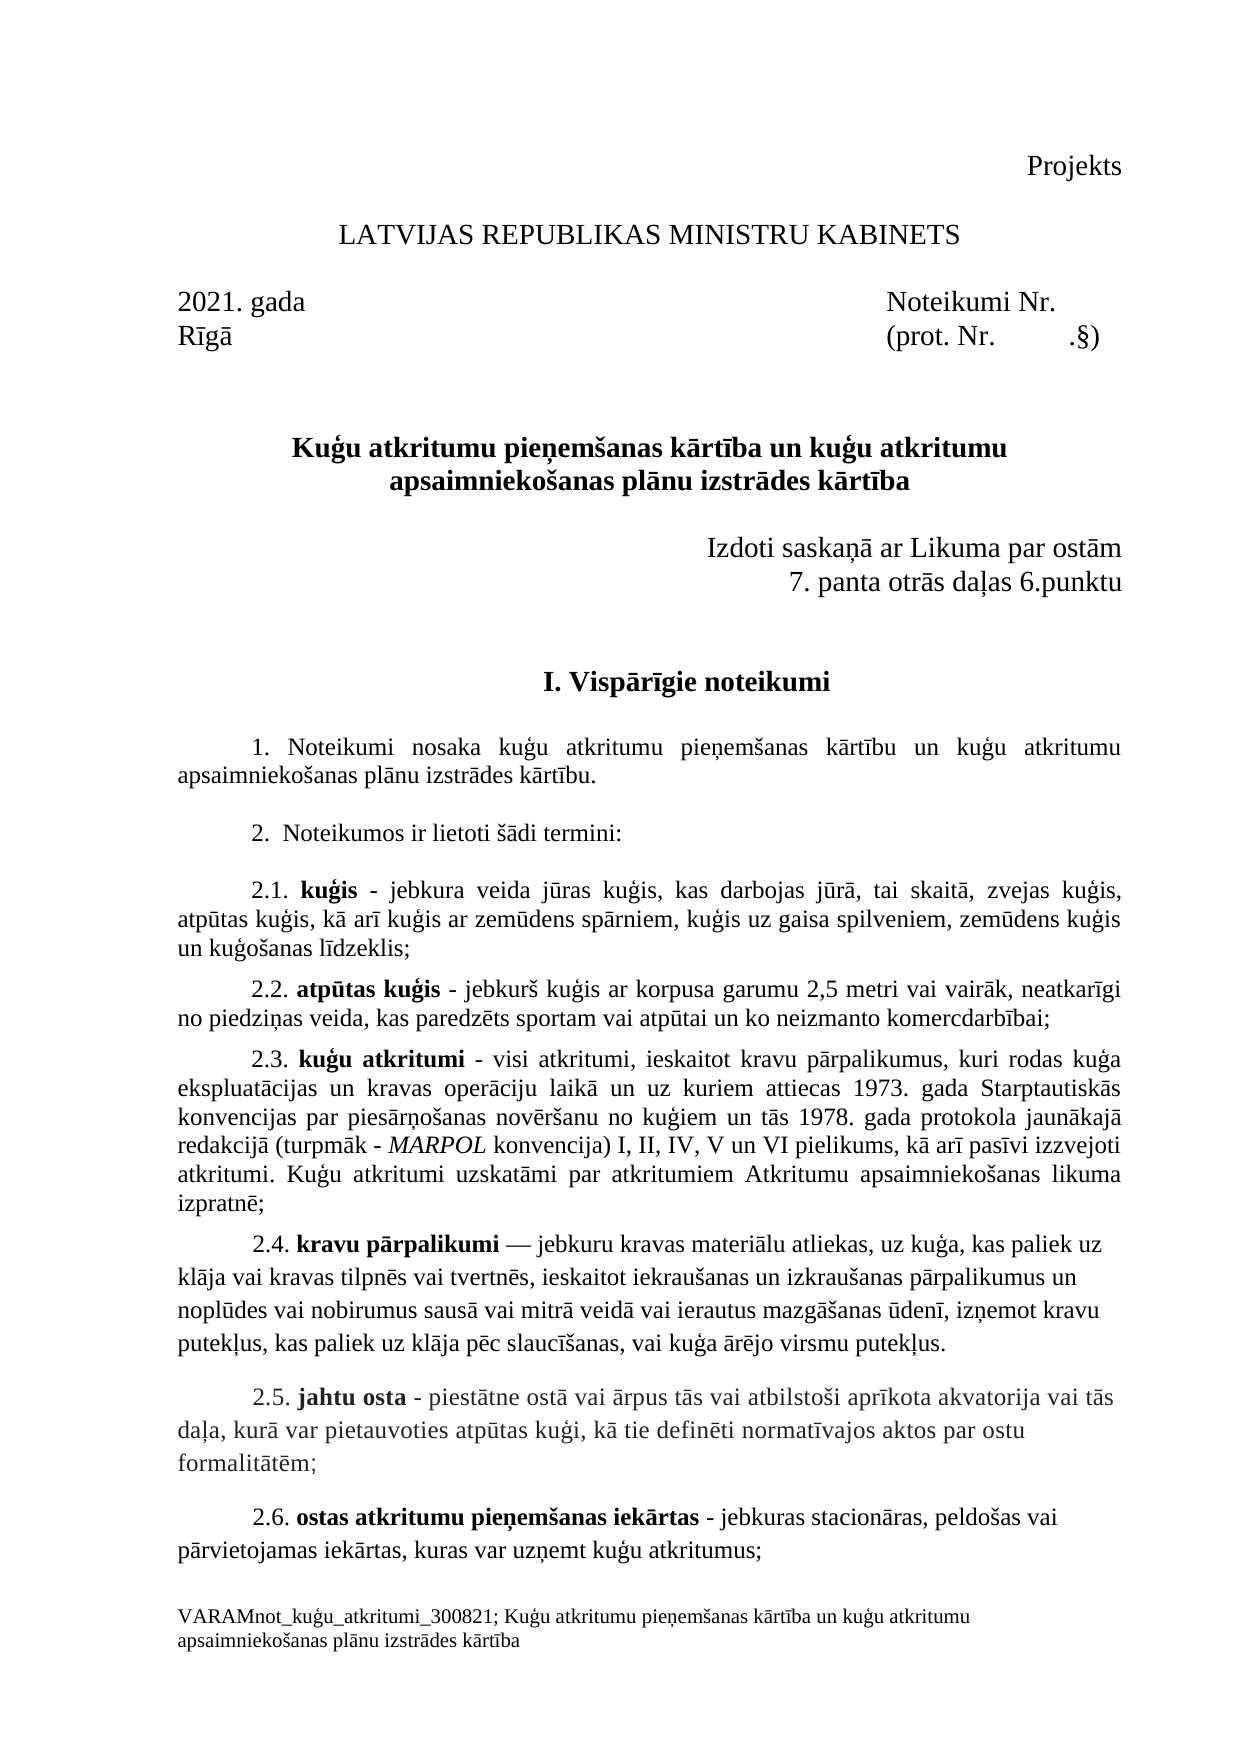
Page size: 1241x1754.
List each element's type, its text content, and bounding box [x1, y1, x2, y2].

text Izdoti saskaņā ar Likuma par ostām [177, 530, 1122, 564]
text 2.1. kuģis - jebkura veida jūras kuģis, kas darbojas jūrā, tai skaitā, zvejas kuģis, atpūtas kuģis, kā arī kuģis ar zemūdens spārniem, kuģis uz gaisa spilveniem, zemūdens kuģis un kuģošanas līdzeklis; [177, 875, 1122, 962]
text I. Vispārīgie noteikumi [251, 664, 1122, 698]
text 2.2. atpūtas kuģis - jebkurš kuģis ar korpusa garumu 2,5 metri vai vairāk, neatkarīgi no piedziņas veida, kas paredzēts sportam vai atpūtai un ko neizmanto komercdarbībai; [177, 974, 1122, 1032]
text 7. panta otrās daļas 6.punktu [177, 564, 1122, 597]
text 2.5. jahtu osta - piestātne ostā vai ārpus tās vai atbilstoši aprīkota akvatorija vai tās daļa, kurā var pietauvoties atpūtas kuģi, kā tie definēti normatīvajos aktos par ostu formalitātēm; [177, 1382, 1122, 1477]
text 2021. gada Noteikumi Nr. [177, 284, 1122, 318]
text 2. Noteikumos ir lietoti šādi termini: [177, 818, 1122, 847]
text 2.3. kuģu atkritumi - visi atkritumi, ieskaitot kravu pārpalikumus, kuri rodas kuģa ekspluatācijas un kravas operāciju laikā un uz kuriem attiecas 1973. gada Starptautiskās konvencijas par piesārņošanas novēršanu no kuģiem un tās 1978. gada protokola jaunākajā redakcijā (turpmāk - MARPOL konvencija) I, II, IV, V un VI pielikums, kā arī pasīvi izzvejoti atkritumi. Kuģu atkritumi uzskatāmi par atkritumiem Atkritumu apsaimniekošanas likuma izpratnē; [177, 1044, 1122, 1217]
text 2.6. ostas atkritumu pieņemšanas iekārtas - jebkuras stacionāras, peldošas vai pārvietojamas iekārtas, kuras var uzņemt kuģu atkritumus; [177, 1502, 1122, 1564]
text Kuģu atkritumu pieņemšanas kārtība un kuģu atkritumu apsaimniekošanas plānu izstrādes kārtība [177, 430, 1122, 497]
text LATVIJAS REPUBLIKAS MINISTRU KABINETS [177, 217, 1122, 251]
text 1. Noteikumi nosaka kuģu atkritumu pieņemšanas kārtību un kuģu atkritumu apsaimniekošanas plānu izstrādes kārtību. [177, 732, 1122, 789]
text 2.4. kravu pārpalikumi — jebkuru kravas materiālu atliekas, uz kuģa, kas paliek uz klāja vai kravas tilpnēs vai tvertnēs, ieskaitot iekraušanas un izkraušanas pārpalikumus un noplūdes vai nobirumus sausā vai mitrā veidā vai ierautus mazgāšanas ūdenī, izņemot kravu putekļus, kas paliek uz klāja pēc slaucīšanas, vai kuģa ārējo virsmu putekļus. [177, 1229, 1122, 1357]
text Rīgā (prot. Nr. .§) [177, 318, 1122, 352]
text Projekts [177, 148, 1122, 181]
